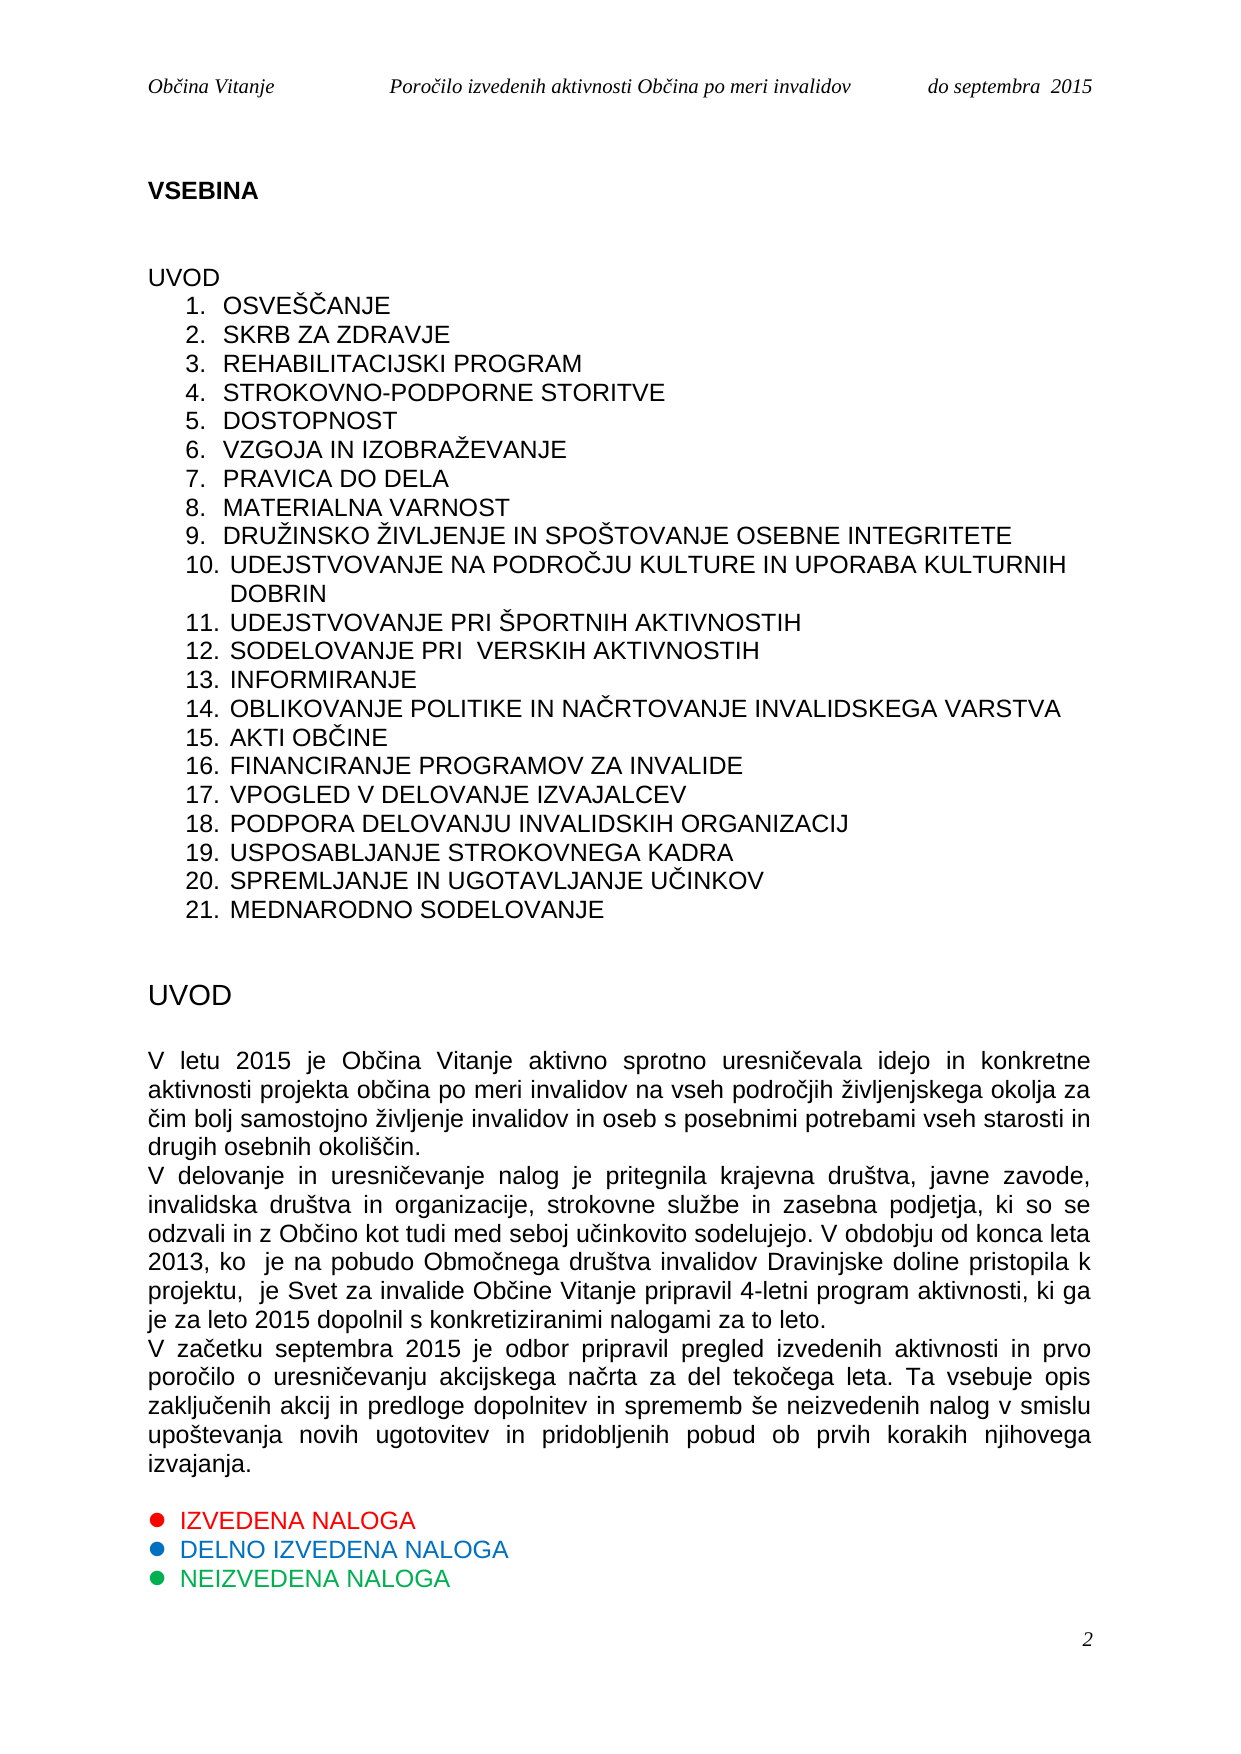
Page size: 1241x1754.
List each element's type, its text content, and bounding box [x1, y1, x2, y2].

text DELNO IZVEDENA NALOGA [148, 1535, 1093, 1564]
text VSEBINA [148, 176, 1093, 205]
list PODPORA DELOVANJU INVALIDSKIH ORGANIZACIJ [185, 809, 1093, 838]
list MATERIALNA VARNOST [185, 493, 1093, 521]
list AKTI OBČINE [185, 723, 1093, 751]
text V začetku septembra 2015 je odbor pripravil pregled izvedenih aktivnosti in prvo poročilo o uresničevanju akcijskega načrta za del tekočega leta. Ta vsebuje opis zaključenih akcij in predloge dopolnitev in sprememb še neizvedenih nalog v smislu upoštevanja novih ugotovitev in pridobljenih pobud ob prvih korakih njihovega izvajanja. [148, 1334, 1093, 1477]
list INFORMIRANJE [185, 665, 1093, 694]
text IZVEDENA NALOGA [148, 1506, 1093, 1535]
list FINANCIRANJE PROGRAMOV ZA INVALIDE [185, 751, 1093, 780]
list STROKOVNO-PODPORNE STORITVE [185, 378, 1093, 406]
list SODELOVANJE PRI VERSKIH AKTIVNOSTIH [185, 636, 1093, 665]
list VPOGLED V DELOVANJE IZVAJALCEV [185, 780, 1093, 809]
text V letu 2015 je Občina Vitanje aktivno sprotno uresničevala idejo in konkretne aktivnosti projekta občina po meri invalidov na vseh področjih življenjskega okolja za čim bolj samostojno življenje invalidov in oseb s posebnimi potrebami vseh starosti in drugih osebnih okoliščin. [148, 1046, 1093, 1161]
list PRAVICA DO DELA [185, 464, 1093, 493]
list OBLIKOVANJE POLITIKE IN NAČRTOVANJE INVALIDSKEGA VARSTVA [185, 694, 1093, 723]
text DOBRIN [223, 579, 1093, 608]
text UVOD [148, 263, 1093, 291]
list DRUŽINSKO ŽIVLJENJE IN SPOŠTOVANJE OSEBNE INTEGRITETE [185, 521, 1093, 550]
list OSVEŠČANJE [185, 291, 1093, 320]
list SKRB ZA ZDRAVJE [185, 320, 1093, 349]
list DOSTOPNOST [185, 406, 1093, 435]
list VZGOJA IN IZOBRAŽEVANJE [185, 435, 1093, 464]
list REHABILITACIJSKI PROGRAM [185, 349, 1093, 378]
list SPREMLJANJE IN UGOTAVLJANJE UČINKOV [185, 866, 1093, 895]
list USPOSABLJANJE STROKOVNEGA KADRA [185, 838, 1093, 866]
list UDEJSTVOVANJE NA PODROČJU KULTURE IN UPORABA KULTURNIH [185, 550, 1093, 579]
text NEIZVEDENA NALOGA [148, 1564, 1093, 1593]
text V delovanje in uresničevanje nalog je pritegnila krajevna društva, javne zavode, invalidska društva in organizacije, strokovne službe in zasebna podjetja, ki so se odzvali in z Občino kot tudi med seboj učinkovito sodelujejo. V obdobju od konca leta 2013, ko je na pobudo Območnega društva invalidov Dravinjske doline pristopila k projektu, je Svet za invalide Občine Vitanje pripravil 4-letni program aktivnosti, ki ga je za leto 2015 dopolnil s konkretiziranimi nalogami za to leto. [148, 1161, 1093, 1334]
subtitle UVOD [148, 978, 1093, 1011]
list MEDNARODNO SODELOVANJE [185, 895, 1093, 924]
list UDEJSTVOVANJE PRI ŠPORTNIH AKTIVNOSTIH [185, 608, 1093, 636]
